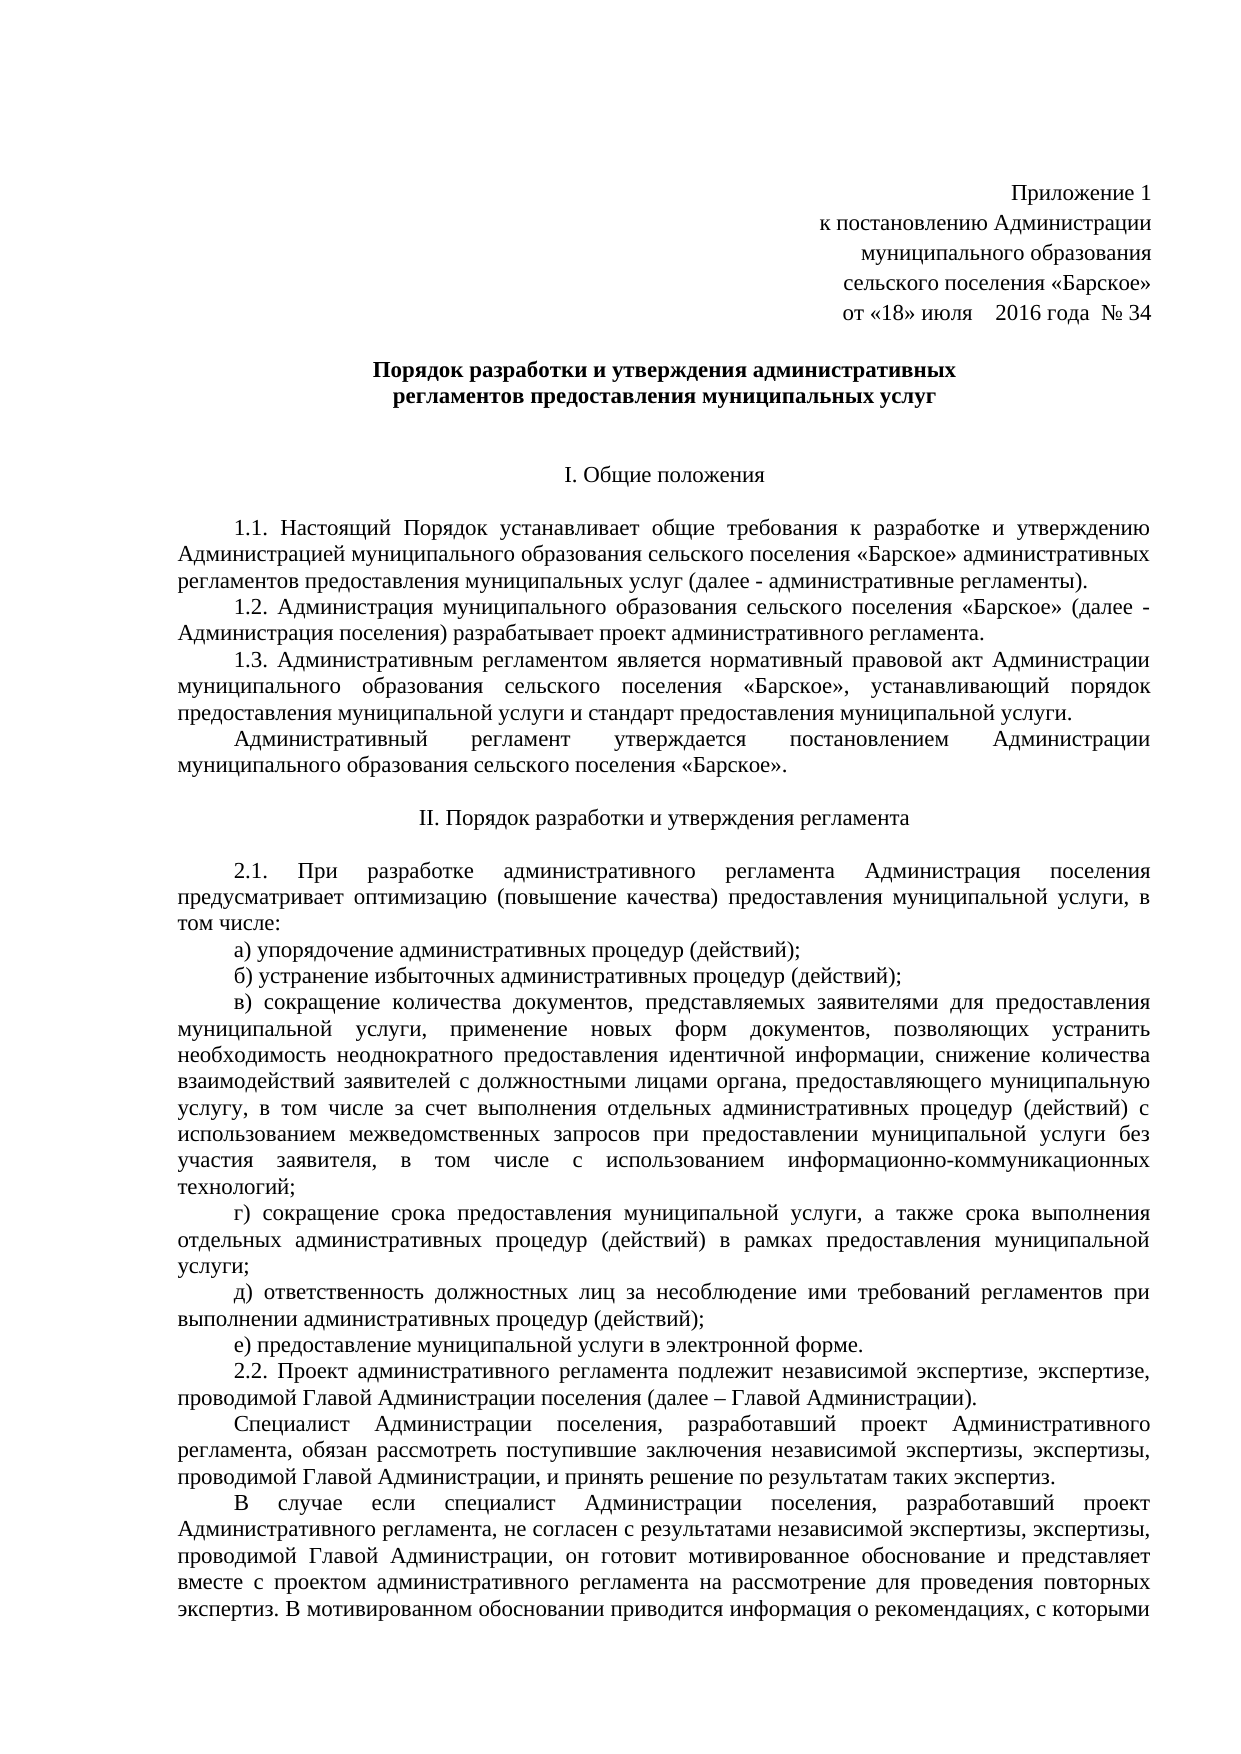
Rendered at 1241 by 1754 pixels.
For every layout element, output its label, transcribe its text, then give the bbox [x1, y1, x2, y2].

text 1.3. Административным регламентом является нормативный правовой акт Администрации муниципального образования сельского поселения «Барское», устанавливающий порядок предоставления муниципальной услуги и стандарт предоставления муниципальной услуги. [177, 646, 1152, 725]
text б) устранение избыточных административных процедур (действий); [177, 962, 1152, 988]
text а) упорядочение административных процедур (действий); [177, 936, 1152, 962]
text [177, 1489, 1152, 1621]
text Специалист Администрации поселения, разработавший проект Административного регламента, обязан рассмотреть поступившие заключения независимой экспертизы, экспертизы, проводимой Главой Администрации, и принять решение по результатам таких экспертиз. [177, 1410, 1152, 1489]
text регламентов предоставления муниципальных услуг [177, 382, 1152, 409]
text Приложение 1 [177, 178, 1152, 205]
text в) сокращение количества документов, представляемых заявителями для предоставления муниципальной услуги, применение новых форм документов, позволяющих устранить необходимость неоднократного предоставления идентичной информации, снижение количества взаимодействий заявителей с должностными лицами органа, предоставляющего муниципальную услугу, в том числе за счет выполнения отдельных административных процедур (действий) с использованием межведомственных запросов при предоставлении муниципальной услуги без участия заявителя, в том числе с использованием информационно-коммуникационных технологий; [177, 988, 1152, 1199]
text е) предоставление муниципальной услуги в электронной форме. [177, 1331, 1152, 1357]
text сельского поселения «Барское» [177, 269, 1152, 296]
text II. Порядок разработки и утверждения регламента [177, 804, 1152, 830]
text Административный регламент утверждается постановлением Администрации муниципального образования сельского поселения «Барское». [177, 725, 1152, 778]
text 1.2. Администрация муниципального образования сельского поселения «Барское» (далее - Администрация поселения) разрабатывает проект административного регламента. [177, 593, 1152, 646]
text 1.1. Настоящий Порядок устанавливает общие требования к разработке и утверждению Администрацией муниципального образования сельского поселения «Барское» административных регламентов предоставления муниципальных услуг (далее - административные регламенты). [177, 514, 1152, 593]
text от «18» июля 2016 года № 34 [177, 299, 1152, 326]
text к постановлению Администрации [177, 209, 1152, 235]
text 2.2. Проект административного регламента подлежит независимой экспертизе, экспертизе, проводимой Главой Администрации поселения (далее – Главой Администрации). [177, 1357, 1152, 1410]
text г) сокращение срока предоставления муниципальной услуги, а также срока выполнения отдельных административных процедур (действий) в рамках предоставления муниципальной услуги; [177, 1199, 1152, 1278]
text Порядок разработки и утверждения административных [177, 356, 1152, 382]
text 2.1. При разработке административного регламента Администрация поселения предусматривает оптимизацию (повышение качества) предоставления муниципальной услуги, в том числе: [177, 857, 1152, 936]
text д) ответственность должностных лиц за несоблюдение ими требований регламентов при выполнении административных процедур (действий); [177, 1278, 1152, 1331]
text I. Общие положения [177, 461, 1152, 488]
text муниципального образования [177, 239, 1152, 265]
